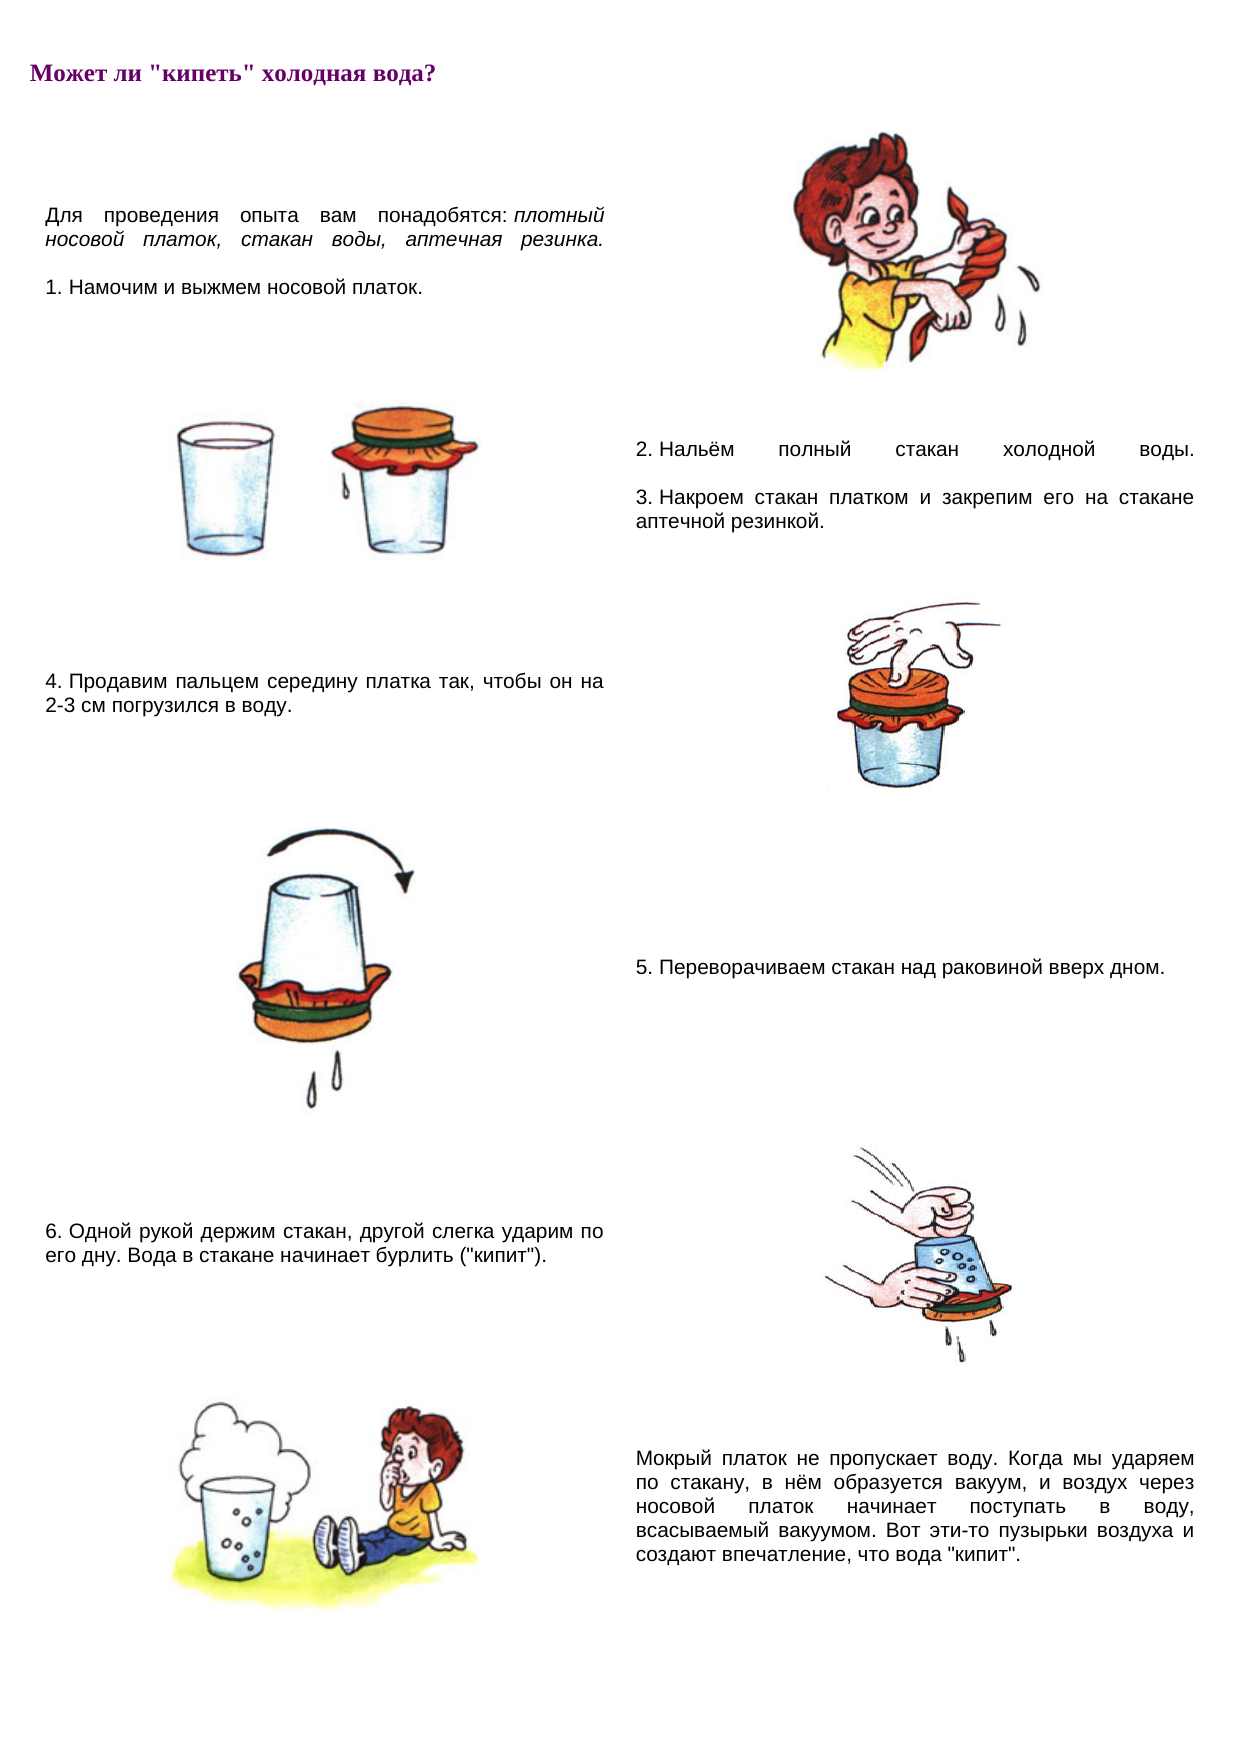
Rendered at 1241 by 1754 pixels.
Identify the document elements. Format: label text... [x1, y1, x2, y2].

text Может ли "кипеть" холодная вода? [29, 58, 1211, 115]
picture [813, 1144, 1018, 1366]
picture [827, 597, 1004, 789]
picture [168, 1396, 482, 1616]
picture [226, 819, 424, 1114]
picture [168, 402, 482, 567]
picture [787, 130, 1044, 372]
